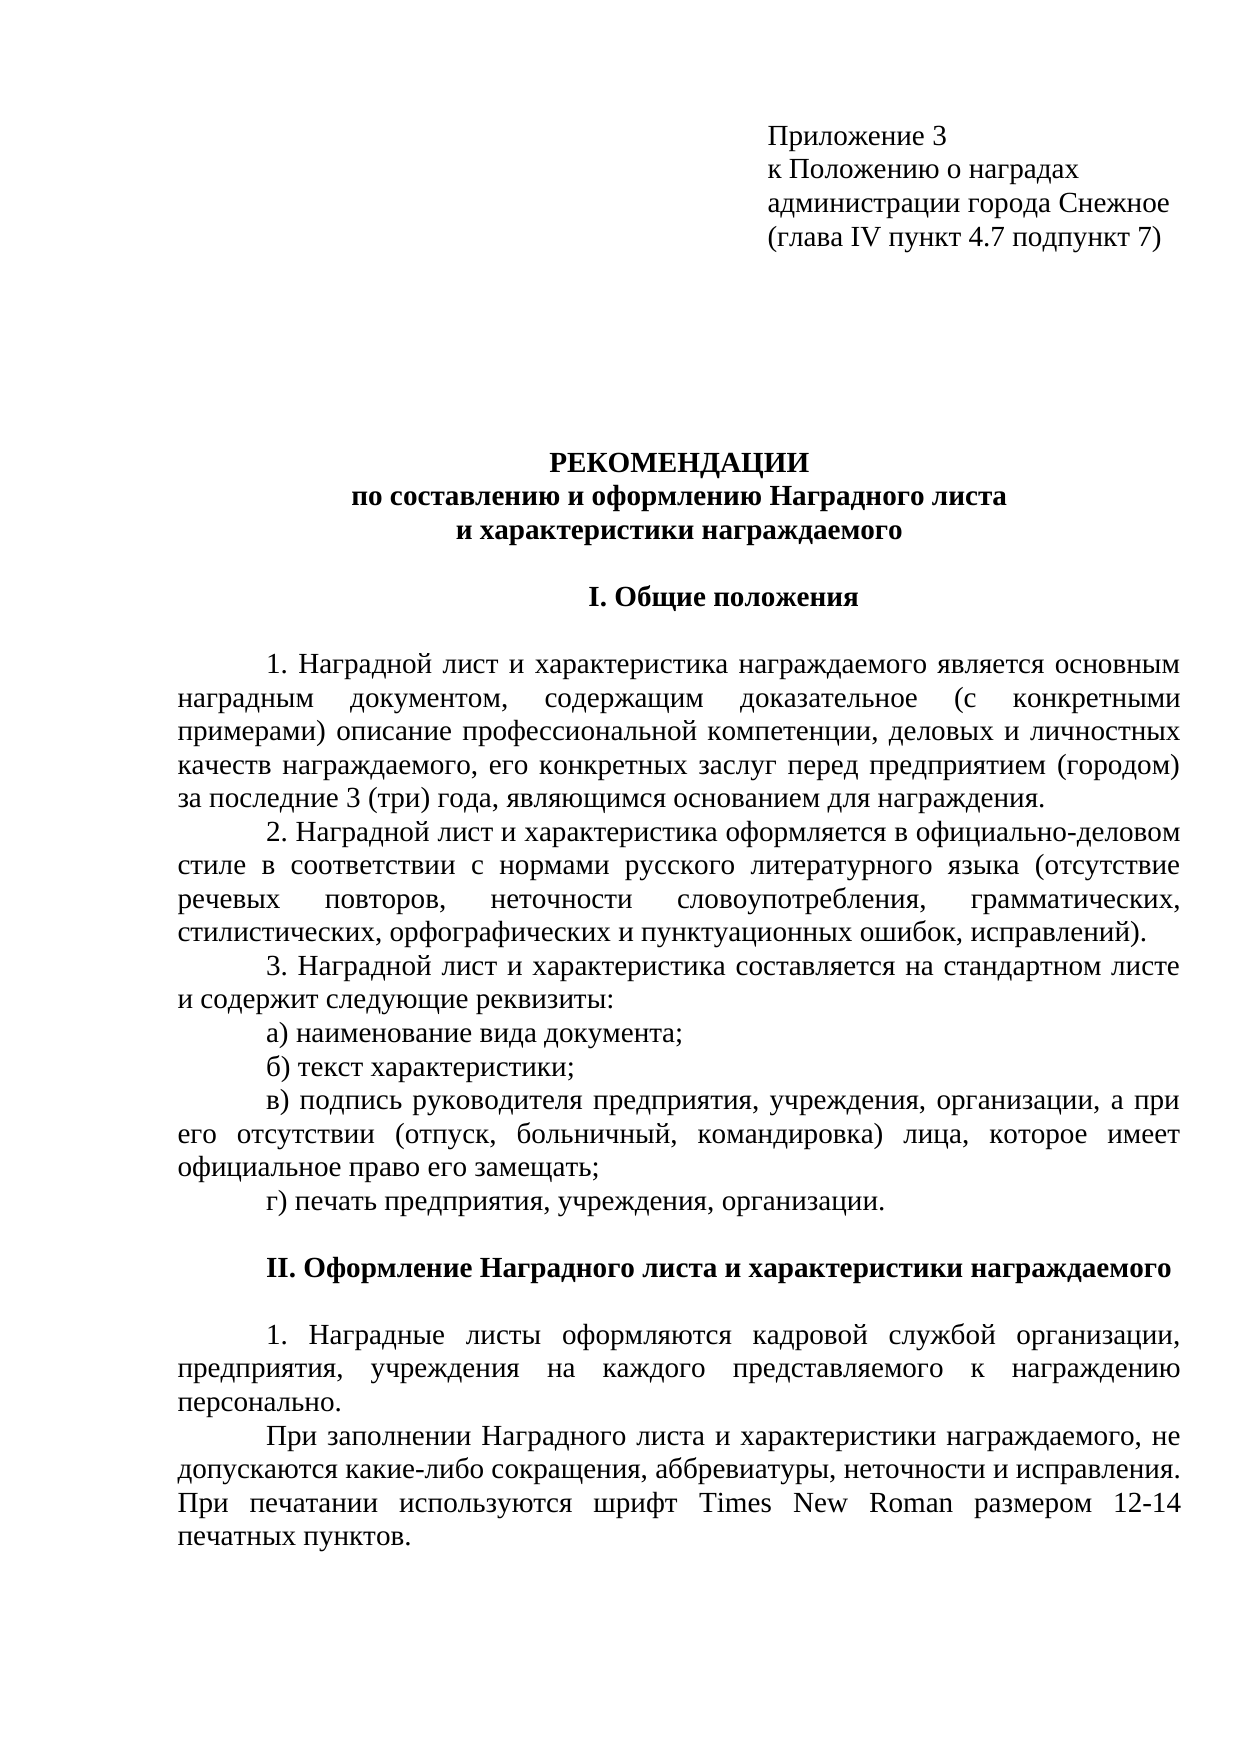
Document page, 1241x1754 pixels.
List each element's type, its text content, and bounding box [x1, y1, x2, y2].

text 1. Наградной лист и характеристика награждаемого является основным наградным документом, содержащим доказательное (с конкретными примерами) описание профессиональной компетенции, деловых и личностных качеств награждаемого, его конкретных заслуг перед предприятием (городом) за последние 3 (три) года, являющимся основанием для награждения. [177, 646, 1181, 814]
text При заполнении Наградного листа и характеристики награждаемого, не допускаются какие-либо сокращения, аббревиатуры, неточности и исправления. При печатании используются шрифт Times New Roman размером 12-14 печатных пунктов. [177, 1418, 1181, 1552]
text к Положению о наградах администрации города Снежное (глава IV пункт 4.7 подпункт 7) [767, 152, 1211, 252]
text в) подпись руководителя предприятия, учреждения, организации, а при его отсутствии (отпуск, больничный, командировка) лица, которое имеет официальное право его замещать; [177, 1082, 1181, 1183]
text 2. Наградной лист и характеристика оформляется в официально-деловом стиле в соответствии с нормами русского литературного языка (отсутствие речевых повторов, неточности словоупотребления, грамматических, стилистических, орфографических и пунктуационных ошибок, исправлений). [177, 814, 1181, 948]
text и характеристики награждаемого [177, 512, 1181, 546]
text I. Общие положения [266, 579, 1181, 613]
text 3. Наградной лист и характеристика составляется на стандартном листе и содержит следующие реквизиты: [177, 948, 1181, 1015]
text 1. Наградные листы оформляются кадровой службой организации, предприятия, учреждения на каждого представляемого к награждению персонально. [177, 1317, 1181, 1418]
text Приложение 3 [177, 118, 1181, 152]
text б) текст характеристики; [177, 1049, 1181, 1082]
text РЕКОМЕНДАЦИИ [177, 445, 1181, 478]
text по составлению и оформлению Наградного листа [177, 478, 1181, 512]
text г) печать предприятия, учреждения, организации. [177, 1183, 1181, 1216]
text а) наименование вида документа; [177, 1015, 1181, 1049]
text II. Оформление Наградного листа и характеристики награждаемого [177, 1250, 1181, 1283]
